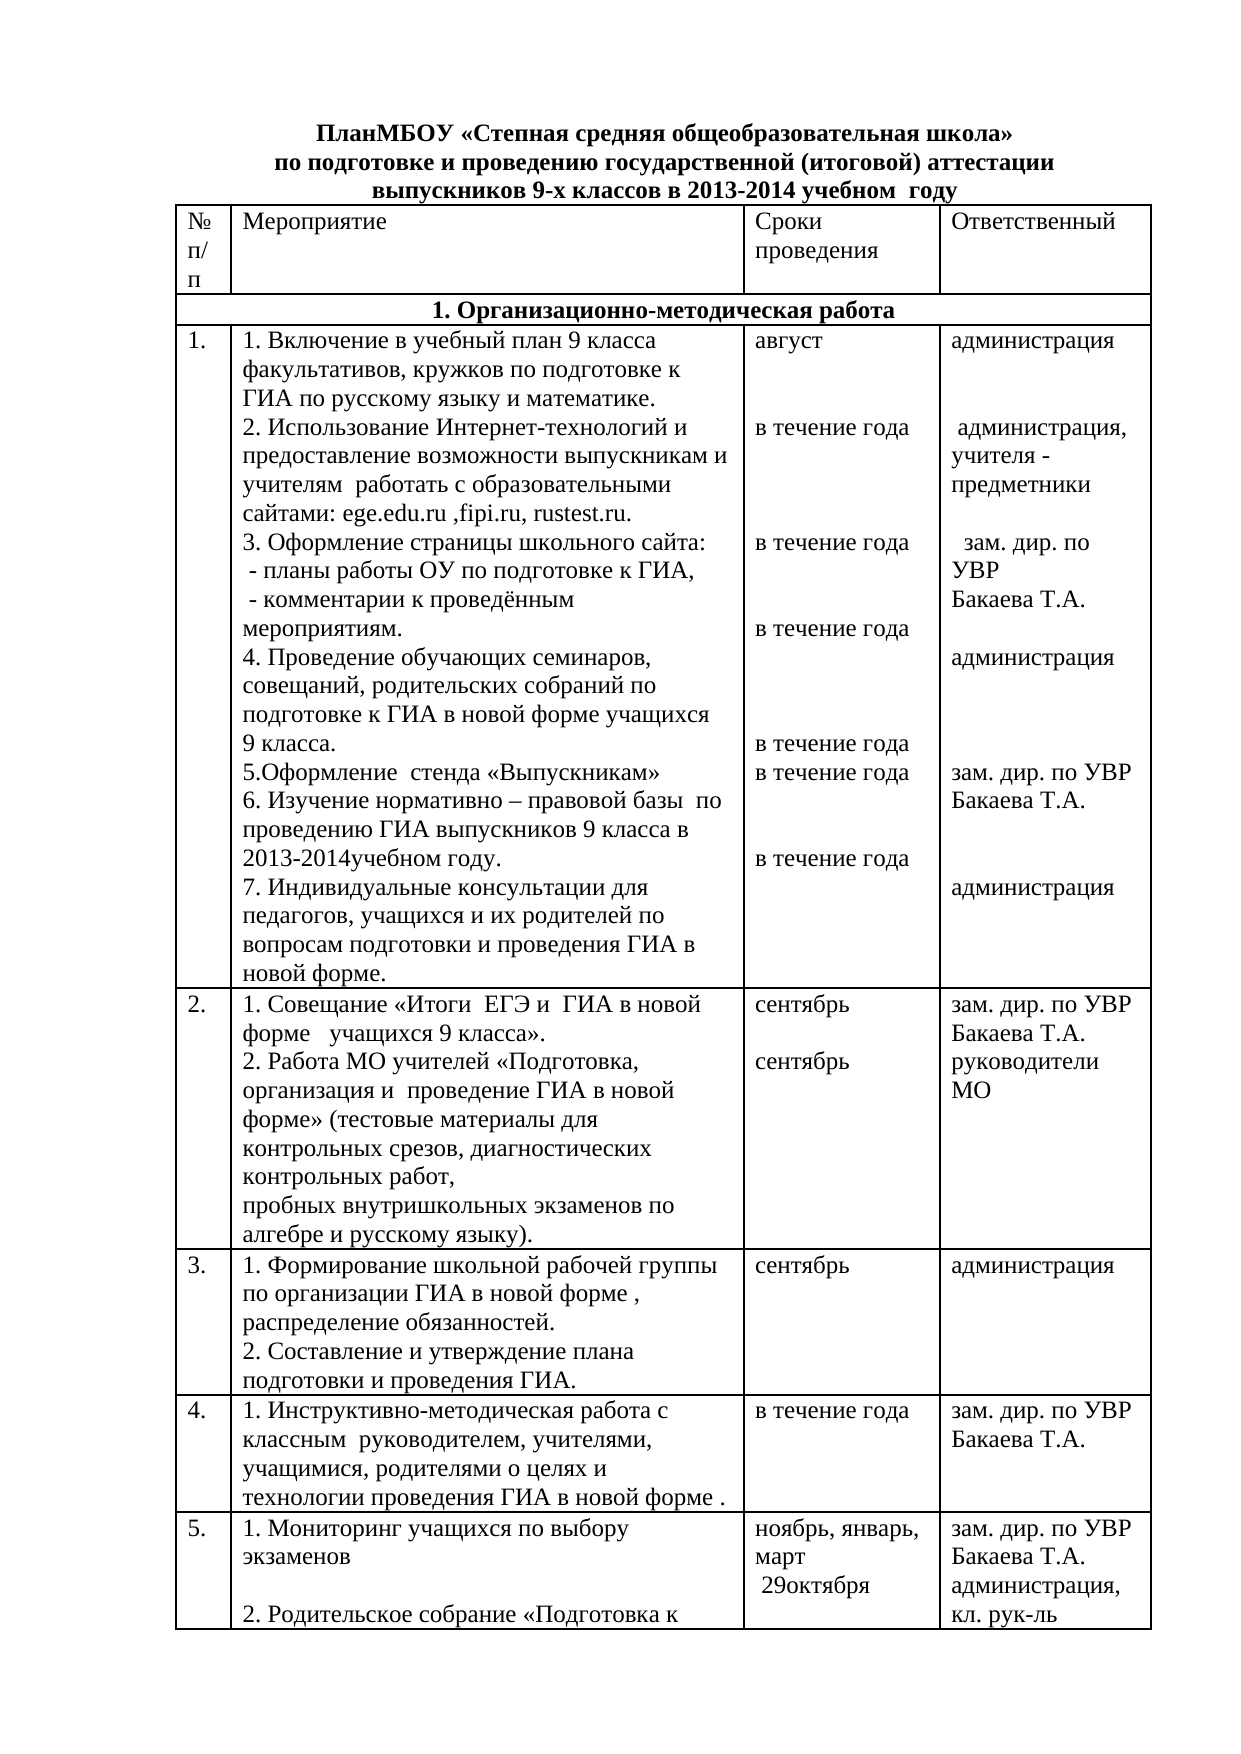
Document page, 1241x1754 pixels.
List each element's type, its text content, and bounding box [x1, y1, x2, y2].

table_cell 1. Формирование школьной рабочей группы по организации ГИА в новой форме , распределение обязанностей. 2. Составление и утверждение плана подготовки и проведения ГИА. [232, 1250, 743, 1393]
table_cell администрация [941, 1250, 1150, 1393]
table_cell 4. [177, 1396, 230, 1511]
table_cell 1. Совещание «Итоги ЕГЭ и ГИА в новой форме учащихся 9 класса». 2. Работа МО учителей «Подготовка, организация и проведение ГИА в новой форме» (тестовые материалы для контрольных срезов, диагностических контрольных работ, пробных внутришкольных экзаменов по алгебре и русскому языку). [232, 989, 743, 1248]
table_cell в течение года [745, 1396, 939, 1511]
table_header Сроки проведения [745, 206, 939, 293]
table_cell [941, 1513, 1150, 1628]
table_header Ответственный [941, 206, 1150, 293]
table_cell 1. [177, 326, 230, 987]
text ПланМБОУ «Степная средняя общеобразовательная школа» [177, 118, 1152, 147]
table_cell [745, 1513, 939, 1628]
table_cell август в течение года в течение года в течение года в течение года в течение года в течение года [745, 326, 939, 987]
table_cell 3. [177, 1250, 230, 1393]
table_header № п/п [177, 206, 230, 293]
table_cell 1. Включение в учебный план 9 класса факультативов, кружков по подготовке к ГИА по русскому языку и математике. 2. Использование Интернет-технологий и предоставление возможности выпускникам и учителям работать с образовательными сайтами: ege.edu.ru ,fipi.ru, rustest.ru. 3. Оформление страницы школьного сайта: - планы работы ОУ по подготовке к ГИА, - комментарии к проведённым мероприятиям. 4. Проведение обучающих семинаров, совещаний, родительских собраний по подготовке к ГИА в новой форме учащихся 9 класса. 5.Оформление стенда «Выпускникам» 6. Изучение нормативно – правовой базы по проведению ГИА выпускников 9 класса в 2013-2014учебном году. 7. Индивидуальные консультации для педагогов, учащихся и их родителей по вопросам подготовки и проведения ГИА в новой форме. [232, 326, 743, 987]
table_cell сентябрь сентябрь [745, 989, 939, 1248]
text по подготовке и проведению государственной (итоговой) аттестации [177, 147, 1152, 176]
table_cell 5. [177, 1513, 230, 1628]
table_cell 1. Организационно-методическая работа [177, 295, 1150, 323]
table_cell зам. дир. по УВР Бакаева Т.А. руководители МО [941, 989, 1150, 1248]
table_cell зам. дир. по УВР Бакаева Т.А. [941, 1396, 1150, 1511]
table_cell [232, 1513, 743, 1628]
table_cell сентябрь [745, 1250, 939, 1393]
table_header Мероприятие [232, 206, 743, 293]
table_cell 2. [177, 989, 230, 1248]
table_cell 1. Инструктивно-методическая работа с классным руководителем, учителями, учащимися, родителями о целях и технологии проведения ГИА в новой форме . [232, 1396, 743, 1511]
text выпускников 9-х классов в 2013-2014 учебном году [177, 176, 1152, 204]
table_cell администрация администрация, учителя - предметники зам. дир. по УВР Бакаева Т.А. администрация зам. дир. по УВР Бакаева Т.А. администрация [941, 326, 1150, 987]
